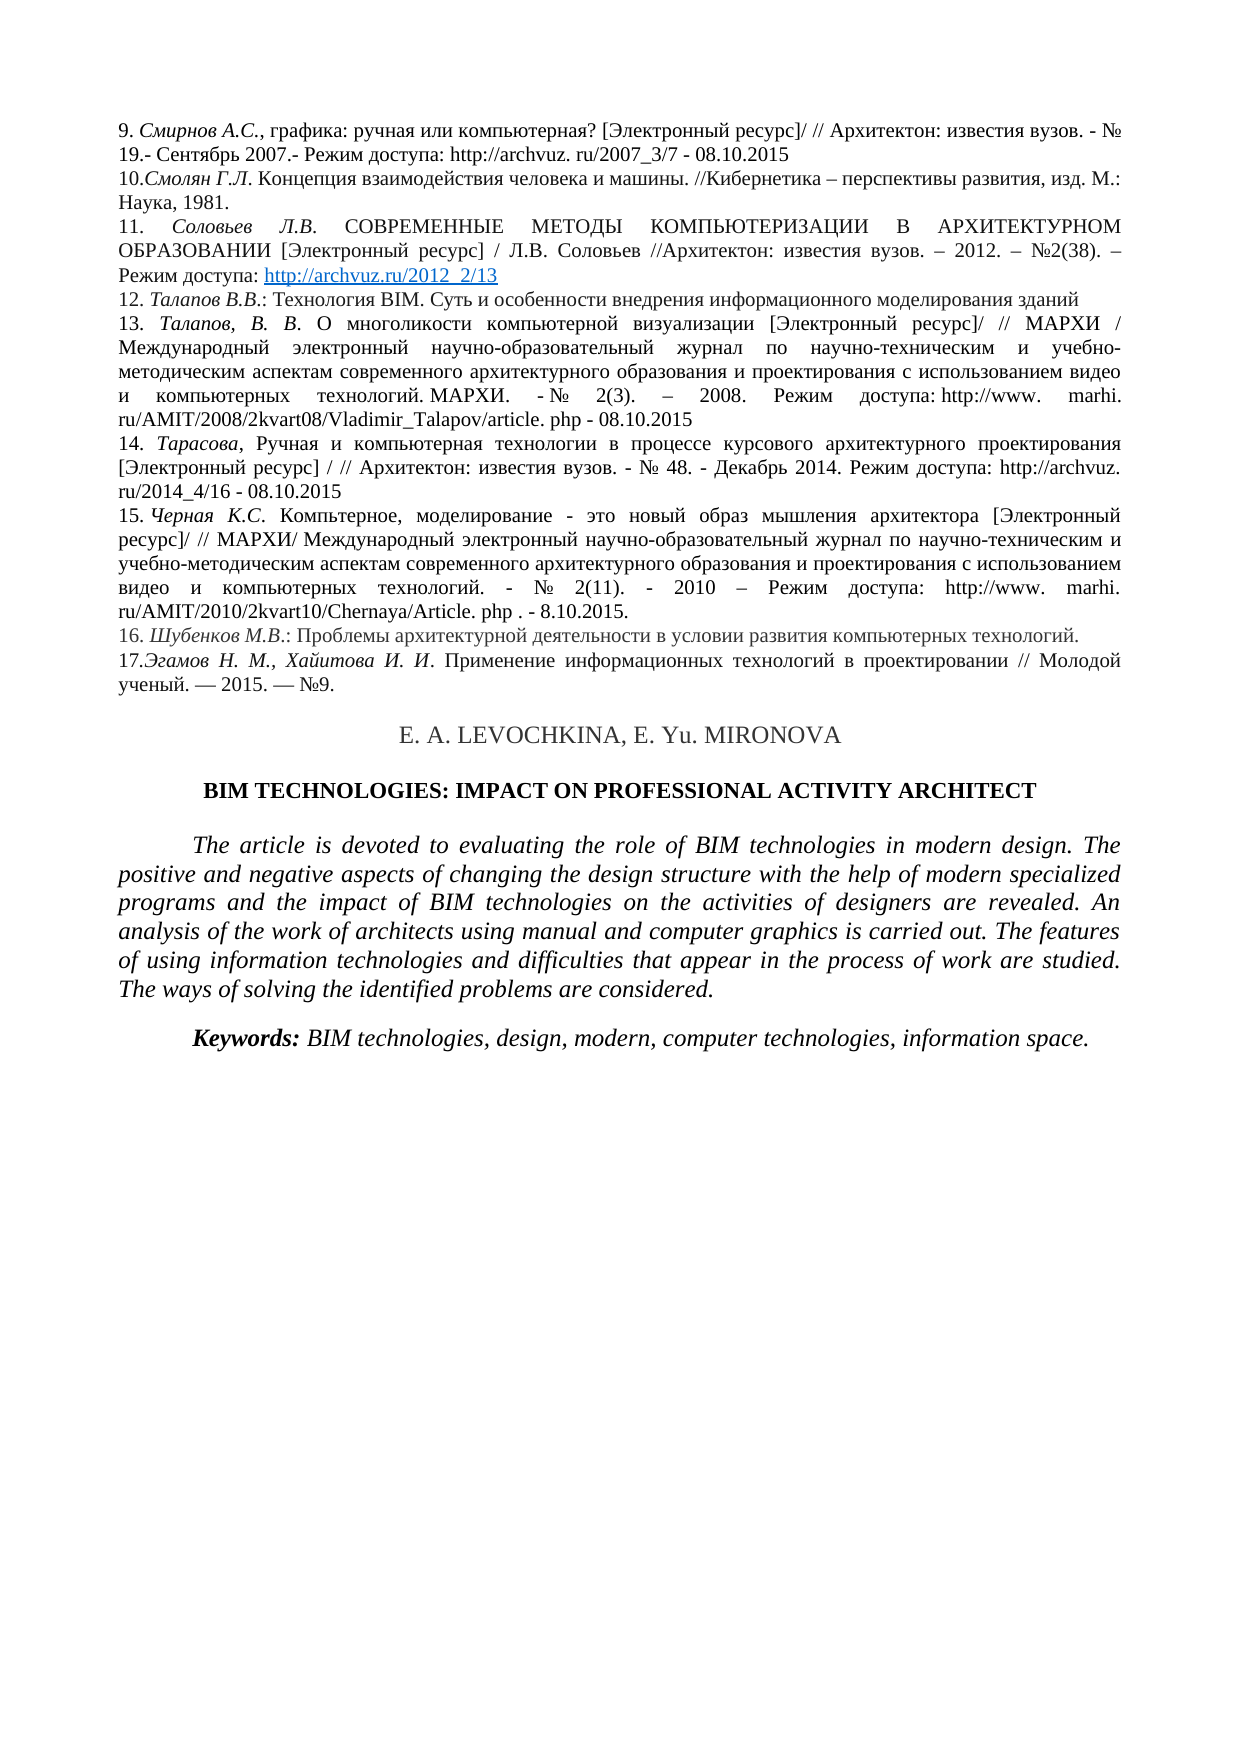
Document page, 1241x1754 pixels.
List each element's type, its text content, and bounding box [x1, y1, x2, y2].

text Keywords: BIM technologies, design, modern, computer technologies, information space. [118, 1023, 1122, 1052]
text 17.Эгамов Н. М., Хайитова И. И. Применение информационных технологий в проектировании // Молодой ученый. — 2015. — №9. [118, 647, 1122, 696]
text 13. Талапов, В. В. О многоликости компьютерной визуализации [Электронный ресурс]/ // МАРХИ / Международный электронный научно-образовательный журнал по научно-техническим и учебно-методическим аспектам современного архитектурного образования и проектирования с использованием видео и компьютерных технологий. МАРХИ. - № 2(3). – 2008. Режим доступа: http://www. marhi. ru/AMIT/2008/2kvart08/Vladimir_Talapov/article. php - 08.10.2015 [118, 311, 1122, 431]
text 9. Смирнов А.С., графика: ручная или компьютерная? [Электронный ресурс]/ // Архитектон: известия вузов. - № 19.- Сентябрь 2007.- Режим доступа: http://archvuz. ru/2007_3/7 - 08.10.2015 [118, 118, 1122, 166]
text BIM TECHNOLOGIES: IMPACT ON PROFESSIONAL ACTIVITY ARCHITECT [118, 777, 1122, 803]
text 10.Смолян Г.Л. Концепция взаимодействия человека и машины. //Кибернетика – перспективы развития, изд. М.: Наука, 1981. [118, 166, 1122, 214]
text 15. Черная К.С. Компьтерное, моделирование - это новый образ мышления архитектора [Электронный ресурс]/ // МАРХИ/ Международный электронный научно-образовательный журнал по научно-техническим и учебно-методическим аспектам современного архитектурного образования и проектирования с использованием видео и компьютерных технологий. - № 2(11). - 2010 – Режим доступа: http://www. marhi. ru/AMIT/2010/2kvart10/Chernaya/Article. php . - 8.10.2015. [118, 503, 1122, 623]
subtitle 12. Талапов В.В.: Технология BIM. Суть и особенности внедрения информационного моделирования зданий [118, 287, 1106, 311]
text 11. Соловьев Л.В. СОВРЕМЕННЫЕ МЕТОДЫ КОМПЬЮТЕРИЗАЦИИ В АРХИТЕКТУРНОМ ОБРАЗОВАНИИ [Электронный ресурс] / Л.В. Соловьев //Архитектон: известия вузов. – 2012. – №2(38). – Режим доступа: http://archvuz.ru/2012_2/13 [118, 214, 1122, 287]
text The article is devoted to evaluating the role of BIM technologies in modern design. The positive and negative aspects of changing the design structure with the help of modern specialized programs and the impact of BIM technologies on the activities of designers are revealed. An analysis of the work of architects using manual and computer graphics is carried out. The features of using information technologies and difficulties that appear in the process of work are studied. The ways of solving the identified problems are considered. [118, 830, 1122, 1002]
text E. A. LEVOCHKINA, E. Yu. MIRONOVA [118, 720, 1122, 748]
text 16. Шубенков М.В.: Проблемы архитектурной деятельности в условии развития компьютерных технологий. [118, 623, 1122, 647]
text 14. Тарасова, Ручная и компьютерная технологии в процессе курсового архитектурного проектирования [Электронный ресурс] / // Архитектон: известия вузов. - № 48. - Декабрь 2014. Режим доступа: http://archvuz. ru/2014_4/16 - 08.10.2015 [118, 431, 1122, 503]
